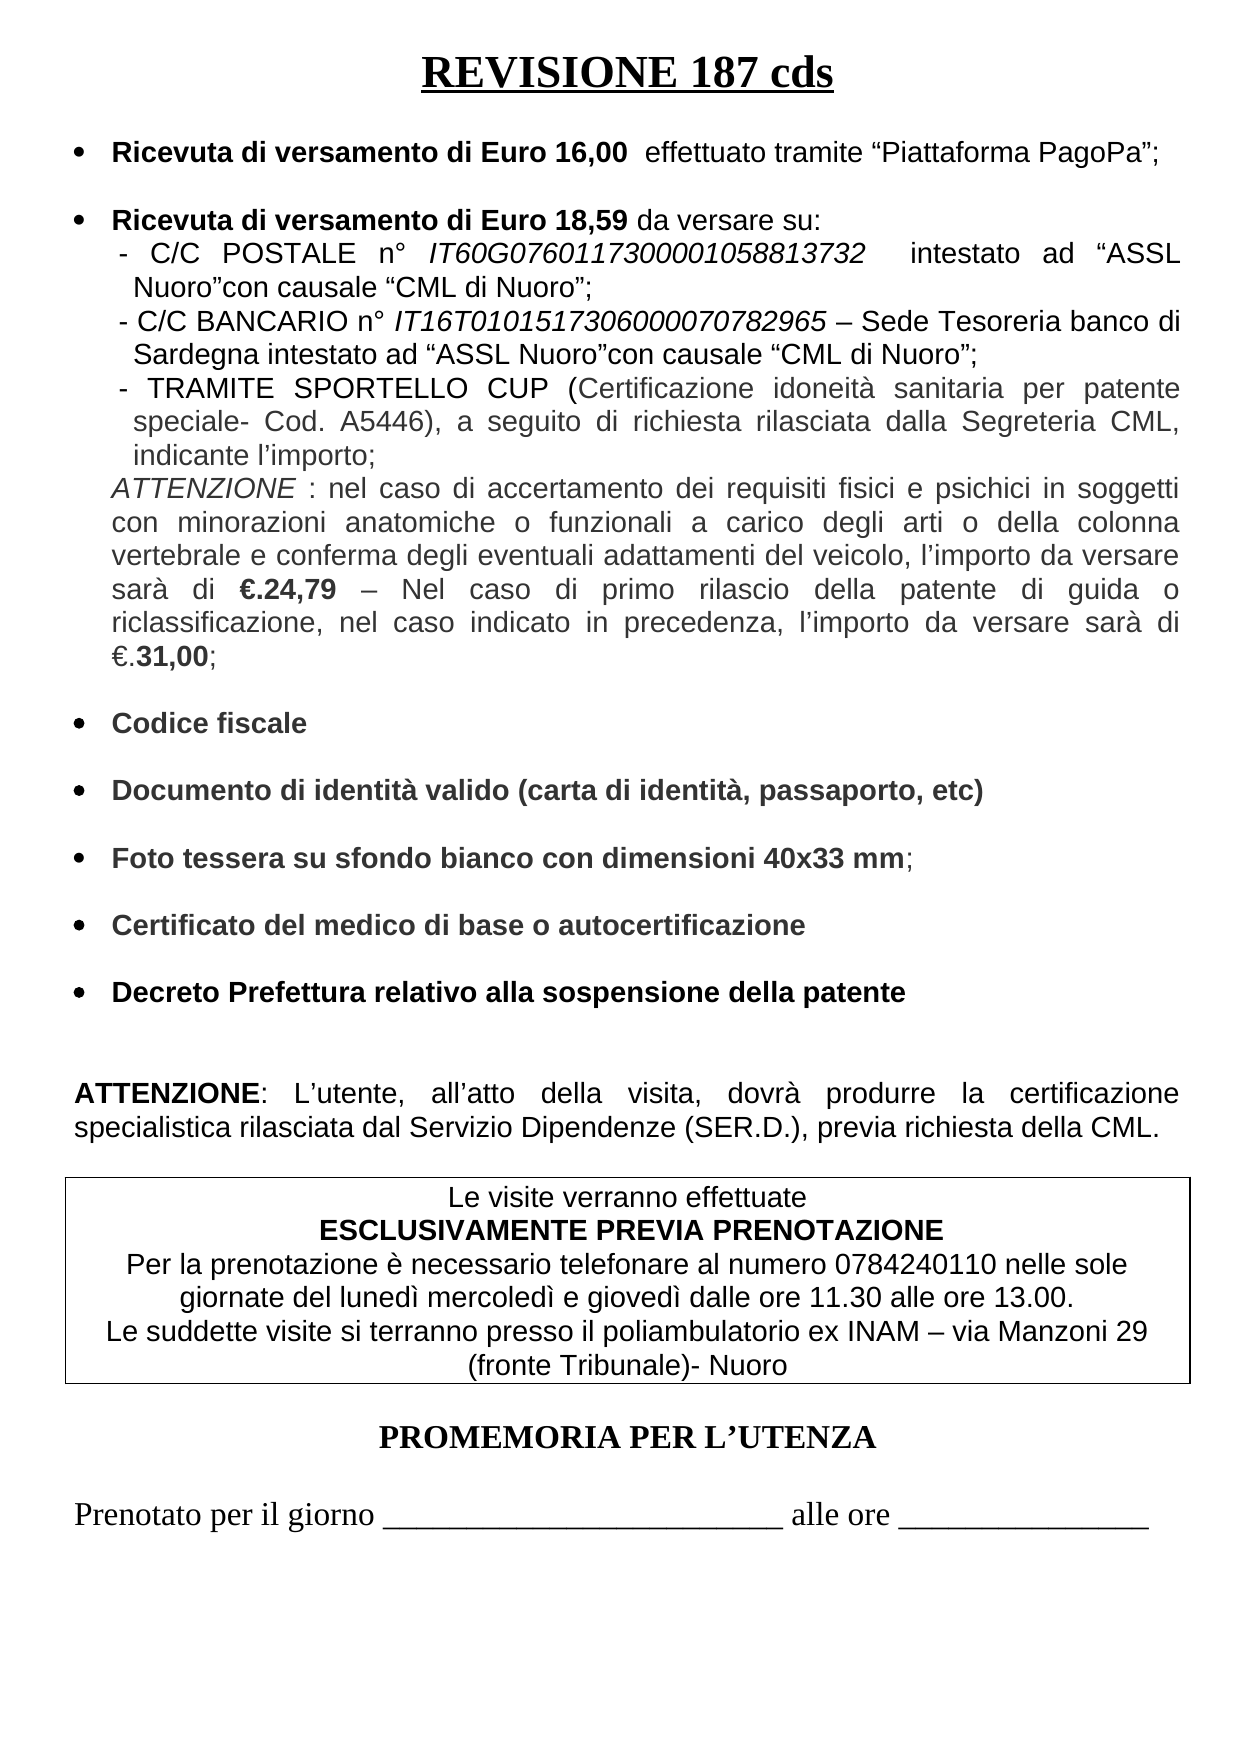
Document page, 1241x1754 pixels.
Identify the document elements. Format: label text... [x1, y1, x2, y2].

list Ricevuta di versamento di Euro 16,00 effettuato tramite “Piattaforma PagoPa”; [74, 135, 1181, 169]
list - C/C POSTALE n° IT60G0760117300001058813732 intestato ad “ASSL Nuoro”con causale “CML di Nuoro”; [118, 236, 1181, 303]
list Decreto Prefettura relativo alla sospensione della patente [74, 975, 1181, 1009]
list Foto tessera su sfondo bianco con dimensioni 40x33 mm; [74, 841, 1181, 874]
title REVISIONE 187 cds [74, 44, 1181, 97]
list ATTENZIONE : nel caso di accertamento dei requisiti fisici e psichici in soggetti con minorazioni anatomiche o funzionali a carico degli arti o della colonna vertebrale e conferma degli eventuali adattamenti del veicolo, l’importo da versare sarà di €.24,79 – Nel caso di primo rilascio della patente di guida o riclassificazione, nel caso indicato in precedenza, l’importo da versare sarà di €.31,00; [111, 471, 1181, 672]
text ATTENZIONE: L’utente, all’atto della visita, dovrà produrre la certificazione specialistica rilasciata dal Servizio Dipendenze (SER.D.), previa richiesta della CML. [74, 1076, 1181, 1143]
list Certificato del medico di base o autocertificazione [74, 908, 1181, 942]
list - TRAMITE SPORTELLO CUP (Certificazione idoneità sanitaria per patente speciale- Cod. A5446), a seguito di richiesta rilasciata dalla Segreteria CML, indicante l’importo; [118, 371, 1181, 471]
subtitle Per la prenotazione è necessario telefonare al numero 0784240110 nelle sole giornate del lunedì mercoledì e giovedì dalle ore 11.30 alle ore 13.00. [74, 1247, 1181, 1311]
text PROMEMORIA PER L’UTENZA [74, 1418, 1181, 1456]
subtitle Le visite verranno effettuate [66, 1178, 1189, 1213]
list Documento di identità valido (carta di identità, passaporto, etc) [74, 773, 1181, 807]
list - C/C BANCARIO n° IT16T0101517306000070782965 – Sede Tesoreria banco di Sardegna intestato ad “ASSL Nuoro”con causale “CML di Nuoro”; [118, 303, 1181, 371]
subtitle ESCLUSIVAMENTE PREVIA PRENOTAZIONE [74, 1213, 1181, 1247]
text Prenotato per il giorno ________________________ alle ore _______________ [74, 1494, 1181, 1533]
list Codice fiscale [74, 706, 1181, 740]
subtitle Le suddette visite si terranno presso il poliambulatorio ex INAM – via Manzoni 29 (fronte Tribunale)- Nuoro [66, 1311, 1189, 1383]
list Ricevuta di versamento di Euro 18,59 da versare su: [74, 203, 1181, 236]
